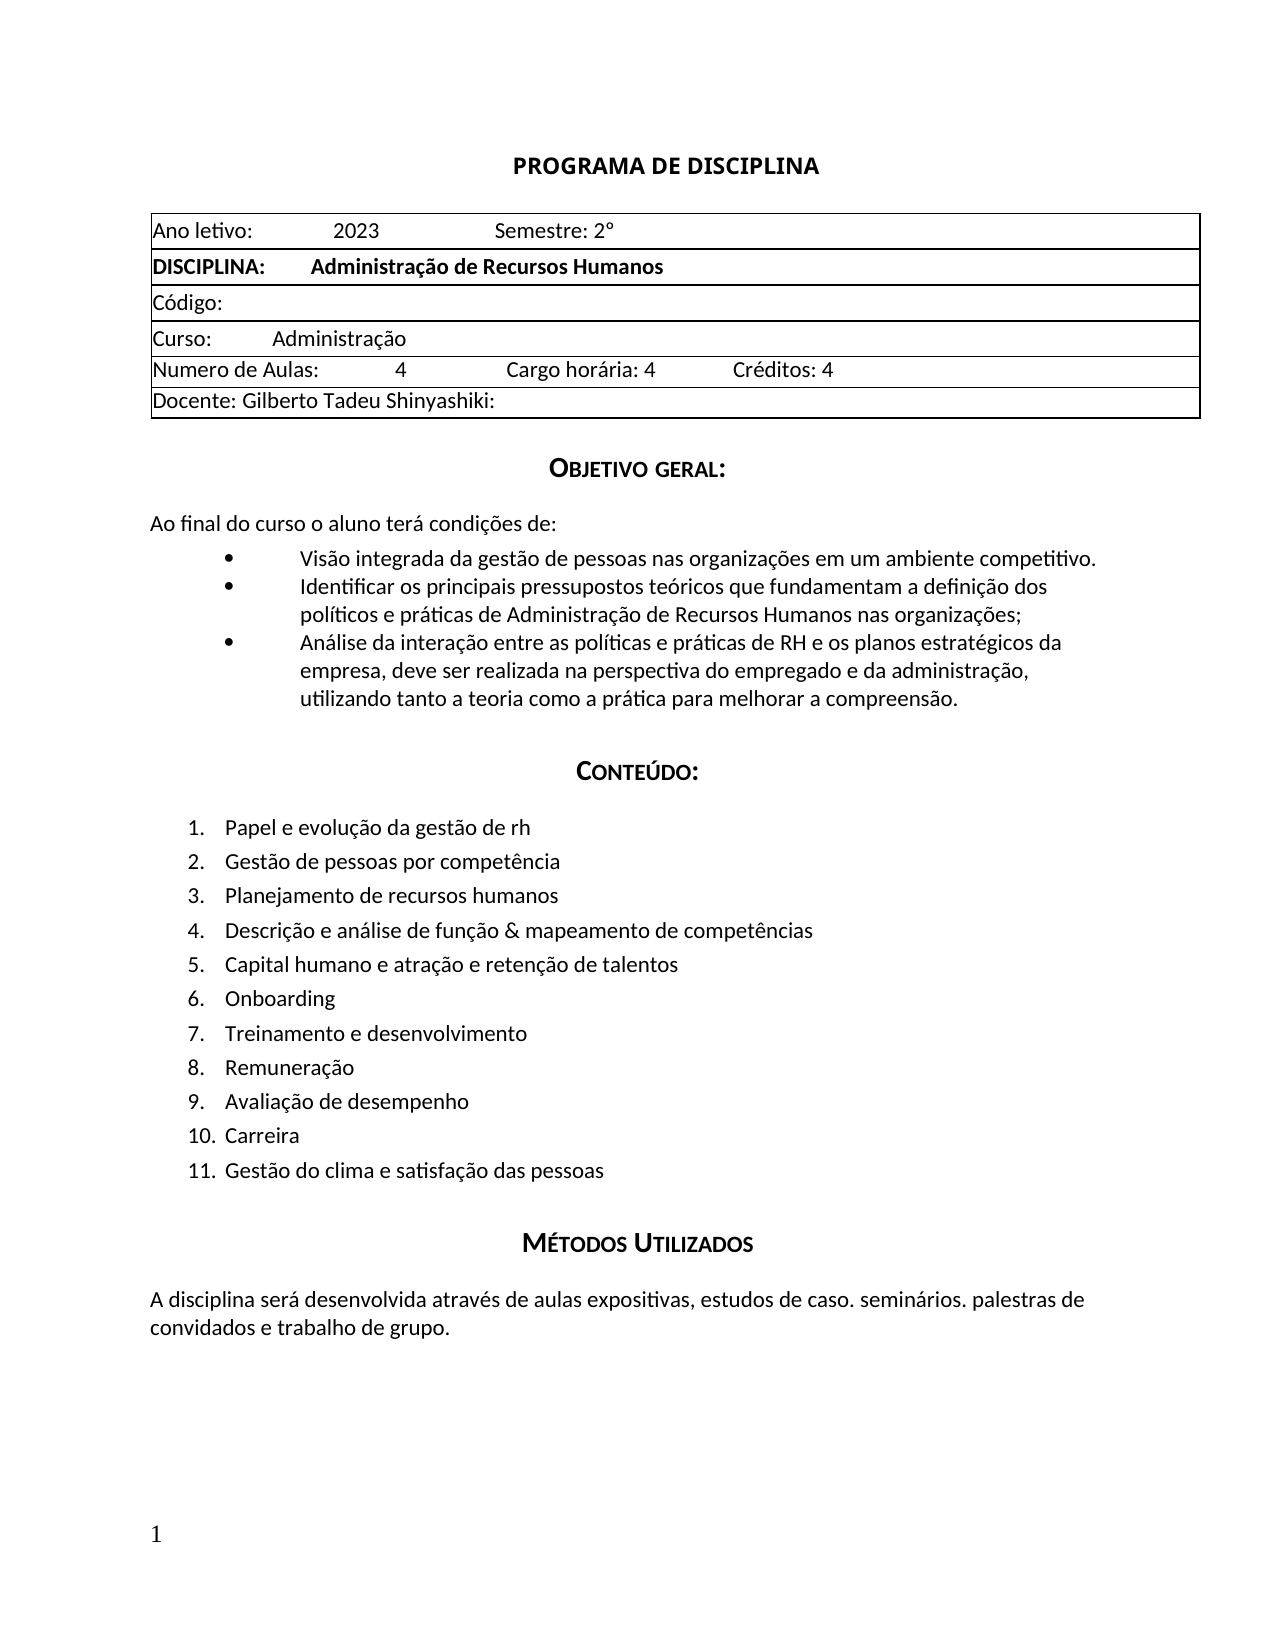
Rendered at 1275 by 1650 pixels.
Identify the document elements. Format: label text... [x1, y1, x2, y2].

table_cell Numero de Aulas: 4 Cargo horária: 4 Créditos: 4 [152, 357, 1199, 387]
subtitle Métodos Utilizados [150, 1224, 1125, 1260]
list Planejamento de recursos humanos [187, 882, 1125, 910]
text Ao final do curso o aluno terá condições de: [150, 509, 1125, 538]
table_header Ano letivo: 2023 Semestre: 2º [152, 214, 1199, 248]
list Papel e evolução da gestão de rh [187, 813, 1125, 841]
list Carreira [187, 1122, 1125, 1149]
subtitle Conteúdo: [150, 752, 1125, 788]
list Treinamento e desenvolvimento [187, 1019, 1125, 1047]
table_cell Código: [152, 286, 1199, 320]
text A disciplina será desenvolvida através de aulas expositivas, estudos de caso. seminários. palestras de convidados e trabalho de grupo. [150, 1285, 1125, 1341]
list Identificar os principais pressupostos teóricos que fundamentam a definição dos políticos e práticas de Administração de Recursos Humanos nas organizações; [225, 572, 1125, 628]
table_cell Curso: Administração [152, 322, 1199, 356]
list Gestão de pessoas por competência [187, 847, 1125, 875]
list Visão integrada da gestão de pessoas nas organizações em um ambiente competitivo. [225, 544, 1125, 572]
list Descrição e análise de função & mapeamento de competências [187, 916, 1125, 944]
text PROGRAMA DE DISCIPLINA [512, 150, 1125, 181]
list Gestão do clima e satisfação das pessoas [187, 1156, 1125, 1184]
list Análise da interação entre as políticas e práticas de RH e os planos estratégicos da empresa, deve ser realizada na perspectiva do empregado e da administração, utilizando tanto a teoria como a prática para melhorar a compreensão. [225, 628, 1125, 712]
table_cell DISCIPLINA: Administração de Recursos Humanos [152, 250, 1199, 284]
list Avaliação de desempenho [187, 1087, 1125, 1115]
list Onboarding [187, 984, 1125, 1012]
table_cell Docente: Gilberto Tadeu Shinyashiki: [152, 388, 1199, 417]
list Remuneração [187, 1053, 1125, 1081]
list Capital humano e atração e retenção de talentos [187, 950, 1125, 978]
subtitle Objetivo geral: [150, 449, 1125, 484]
